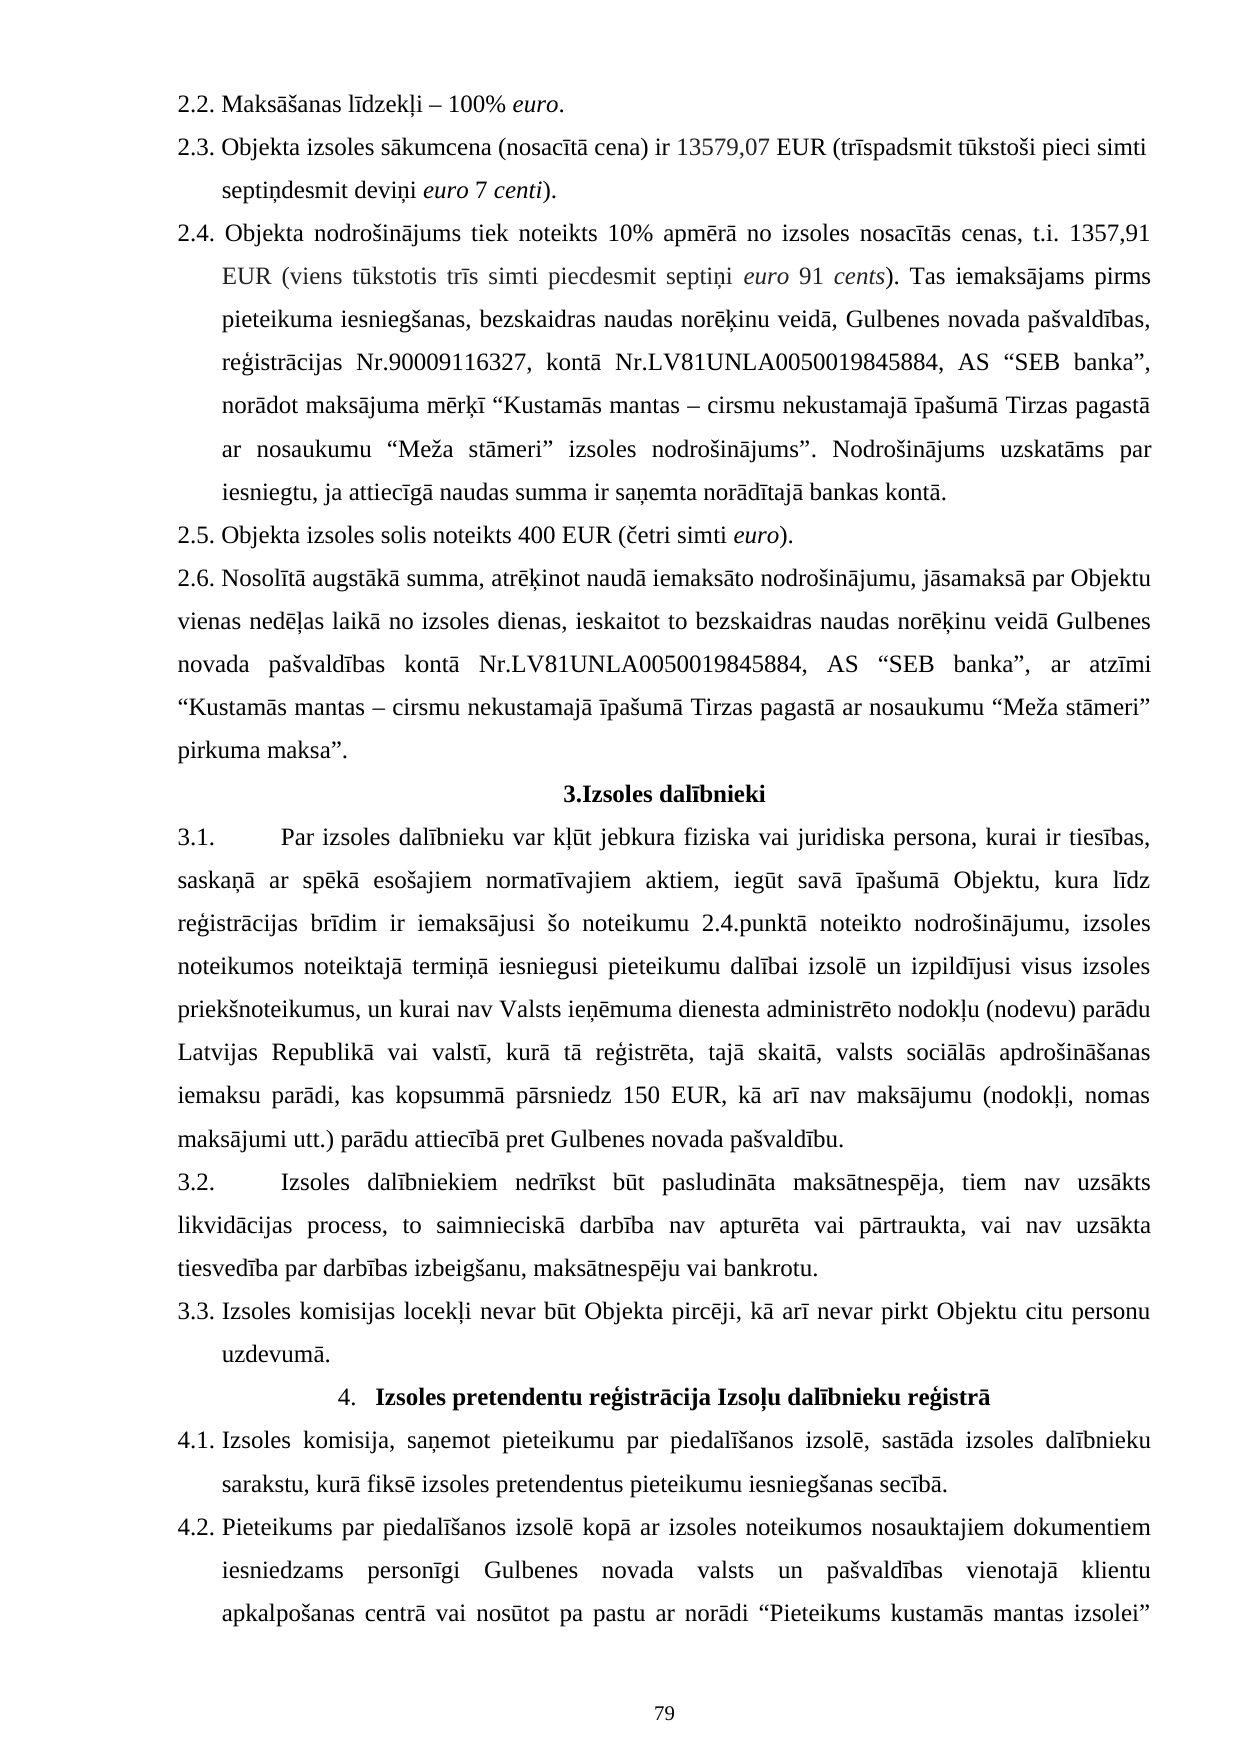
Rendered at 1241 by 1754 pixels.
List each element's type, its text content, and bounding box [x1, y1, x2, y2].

list Izsoles komisijas locekļi nevar būt Objekta pircēji, kā arī nevar pirkt Objektu citu personu uzdevumā. [177, 1296, 1152, 1368]
text 2.5. Objekta izsoles solis noteikts 400 EUR (četri simti euro). [177, 520, 1152, 549]
text 2.3. Objekta izsoles sākumcena (nosacītā cena) ir 13579,07 EUR (trīspadsmit tūkstoši pieci simti septiņdesmit deviņi euro 7 centi). [177, 132, 1147, 204]
text 3.Izsoles dalībnieki [177, 779, 1152, 807]
list Izsoles dalībniekiem nedrīkst būt pasludināta maksātnespēja, tiem nav uzsākts likvidācijas process, to saimnieciskā darbība nav apturēta vai pārtraukta, vai nav uzsākta tiesvedība par darbības izbeigšanu, maksātnespēju vai bankrotu. [177, 1167, 1152, 1282]
list Izsoles pretendentu reģistrācija Izsoļu dalībnieku reģistrā [177, 1382, 1152, 1411]
list Izsoles komisija, saņemot pieteikumu par piedalīšanos izsolē, sastāda izsoles dalībnieku sarakstu, kurā fiksē izsoles pretendentus pieteikumu iesniegšanas secībā. [177, 1426, 1152, 1497]
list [177, 1512, 1152, 1627]
text 2.6. Nosolītā augstākā summa, atrēķinot naudā iemaksāto nodrošinājumu, jāsamaksā par Objektu vienas nedēļas laikā no izsoles dienas, ieskaitot to bezskaidras naudas norēķinu veidā Gulbenes novada pašvaldības kontā Nr.LV81UNLA0050019845884, AS “SEB banka”, ar atzīmi “Kustamās mantas – cirsmu nekustamajā īpašumā Tirzas pagastā ar nosaukumu “Meža stāmeri” pirkuma maksa”. [177, 563, 1152, 764]
text 2.2. Maksāšanas līdzekļi – 100% euro. [177, 89, 1147, 117]
text 2.4. Objekta nodrošinājums tiek noteikts 10% apmērā no izsoles nosacītās cenas, t.i. 1357,91 EUR (viens tūkstotis trīs simti piecdesmit septiņi euro 91 cents). Tas iemaksājams pirms pieteikuma iesniegšanas, bezskaidras naudas norēķinu veidā, Gulbenes novada pašvaldības, reģistrācijas Nr.90009116327, kontā Nr.LV81UNLA0050019845884, AS “SEB banka”, norādot maksājuma mērķī “Kustamās mantas – cirsmu nekustamajā īpašumā Tirzas pagastā ar nosaukumu “Meža stāmeri” izsoles nodrošinājums”. Nodrošinājums uzskatāms par iesniegtu, ja attiecīgā naudas summa ir saņemta norādītajā bankas kontā. [177, 218, 1152, 506]
list Par izsoles dalībnieku var kļūt jebkura fiziska vai juridiska persona, kurai ir tiesības, saskaņā ar spēkā esošajiem normatīvajiem aktiem, iegūt savā īpašumā Objektu, kura līdz reģistrācijas brīdim ir iemaksājusi šo noteikumu 2.4.punktā noteikto nodrošinājumu, izsoles noteikumos noteiktajā termiņā iesniegusi pieteikumu dalībai izsolē un izpildījusi visus izsoles priekšnoteikumus, un kurai nav Valsts ieņēmuma dienesta administrēto nodokļu (nodevu) parādu Latvijas Republikā vai valstī, kurā tā reģistrēta, tajā skaitā, valsts sociālās apdrošināšanas iemaksu parādi, kas kopsummā pārsniedz 150 EUR, kā arī nav maksājumu (nodokļi, nomas maksājumi utt.) parādu attiecībā pret Gulbenes novada pašvaldību. [177, 822, 1152, 1152]
